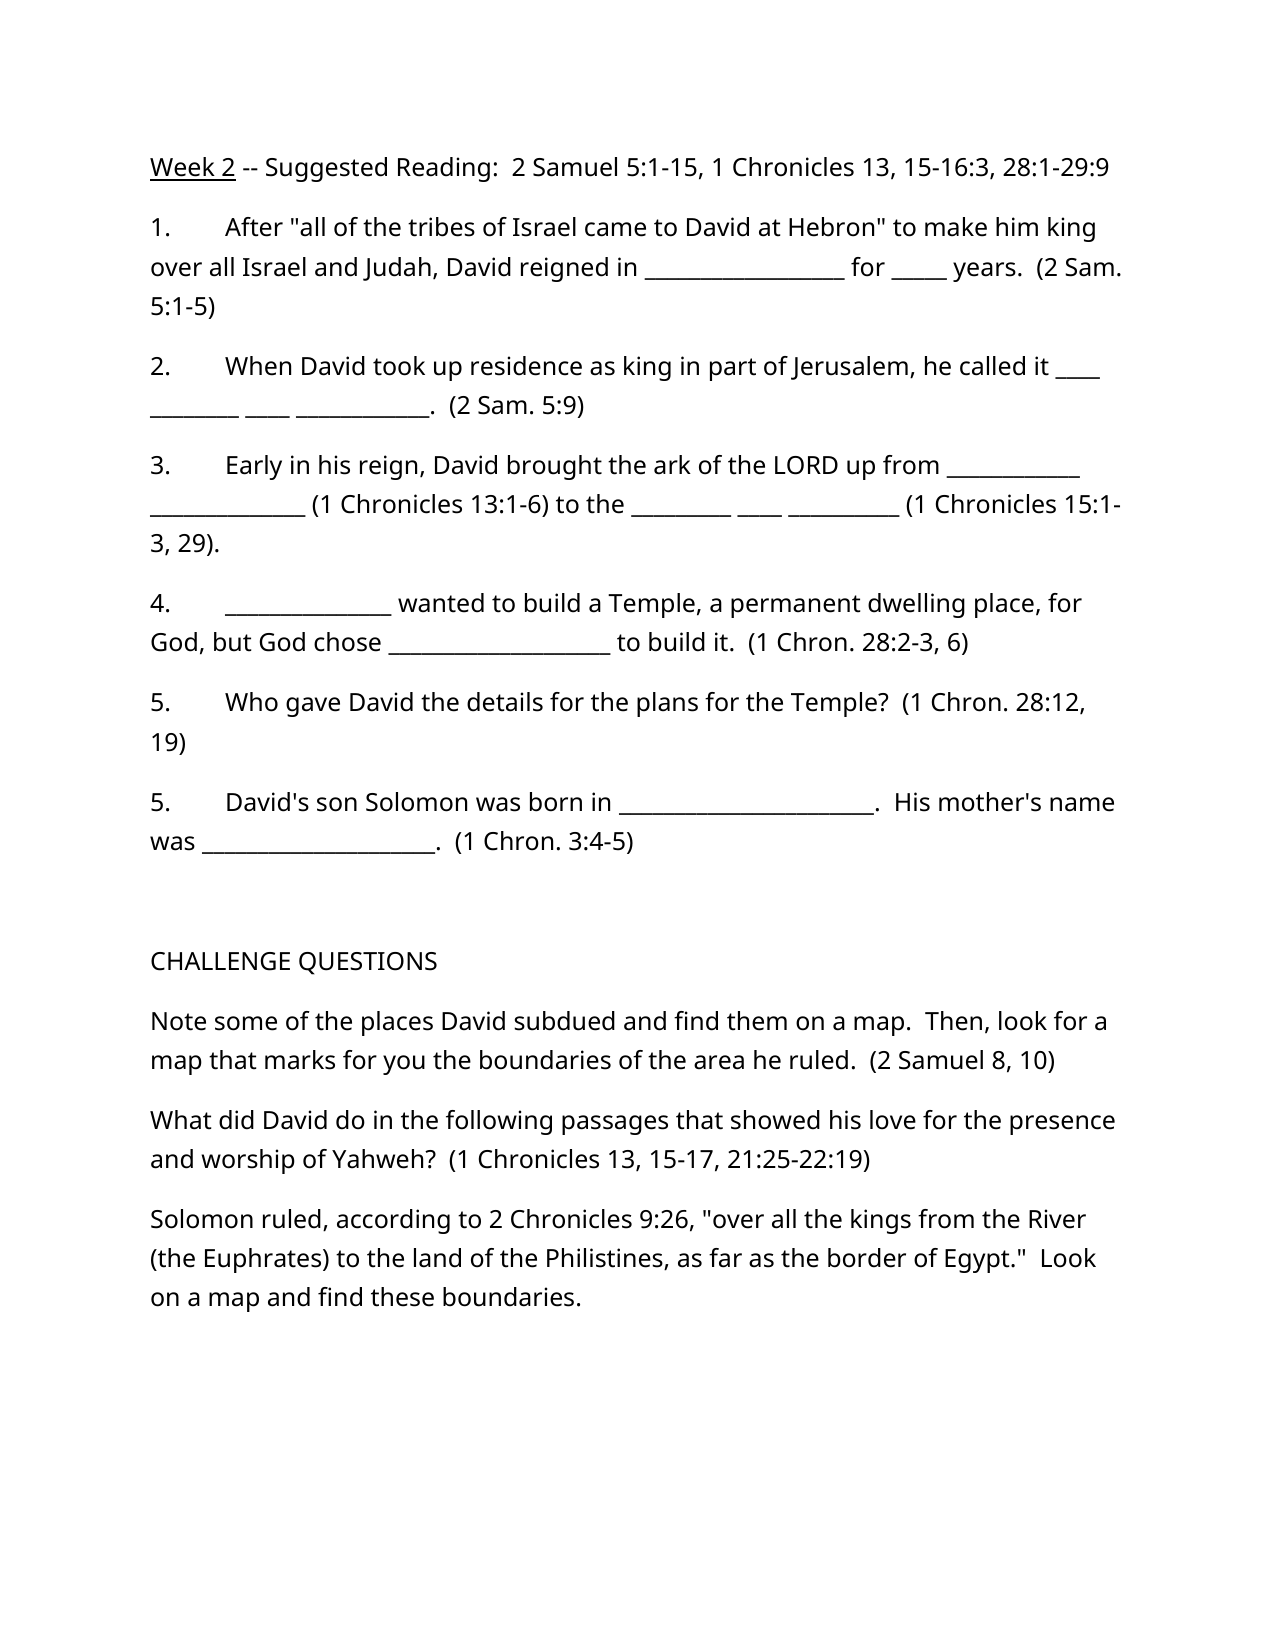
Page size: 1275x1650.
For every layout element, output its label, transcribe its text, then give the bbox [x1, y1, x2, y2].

text CHALLENGE QUESTIONS [150, 943, 1125, 977]
text 1. After "all of the tribes of Israel came to David at Hebron" to make him king over all Israel and Judah, David reigned in __________________ for _____ years. (2 Sam. 5:1-5) [150, 210, 1125, 322]
text 2. When David took up residence as king in part of Jerusalem, he called it ____ ________ ____ ____________. (2 Sam. 5:9) [150, 348, 1125, 422]
text 5. Who gave David the details for the plans for the Temple? (1 Chron. 28:12, 19) [150, 685, 1125, 758]
text Solomon ruled, according to 2 Chronicles 9:26, "over all the kings from the River (the Euphrates) to the land of the Philistines, as far as the border of Egypt." Look on a map and find these boundaries. [150, 1202, 1125, 1314]
text Week 2 -- Suggested Reading: 2 Samuel 5:1-15, 1 Chronicles 13, 15-16:3, 28:1-29:9 [150, 150, 1125, 184]
text Note some of the places David subdued and find them on a map. Then, look for a map that marks for you the boundaries of the area he ruled. (2 Samuel 8, 10) [150, 1003, 1125, 1077]
text 4. _______________ wanted to build a Temple, a permanent dwelling place, for God, but God chose ____________________ to build it. (1 Chron. 28:2-3, 6) [150, 586, 1125, 659]
text What did David do in the following passages that showed his love for the presence and worship of Yahweh? (1 Chronicles 13, 15-17, 21:25-22:19) [150, 1102, 1125, 1176]
text 5. David's son Solomon was born in _______________________. His mother's name was _____________________. (1 Chron. 3:4-5) [150, 784, 1125, 857]
text 3. Early in his reign, David brought the ark of the LORD up from ____________ ______________ (1 Chronicles 13:1-6) to the _________ ____ __________ (1 Chronicles 15:1-3, 29). [150, 447, 1125, 560]
